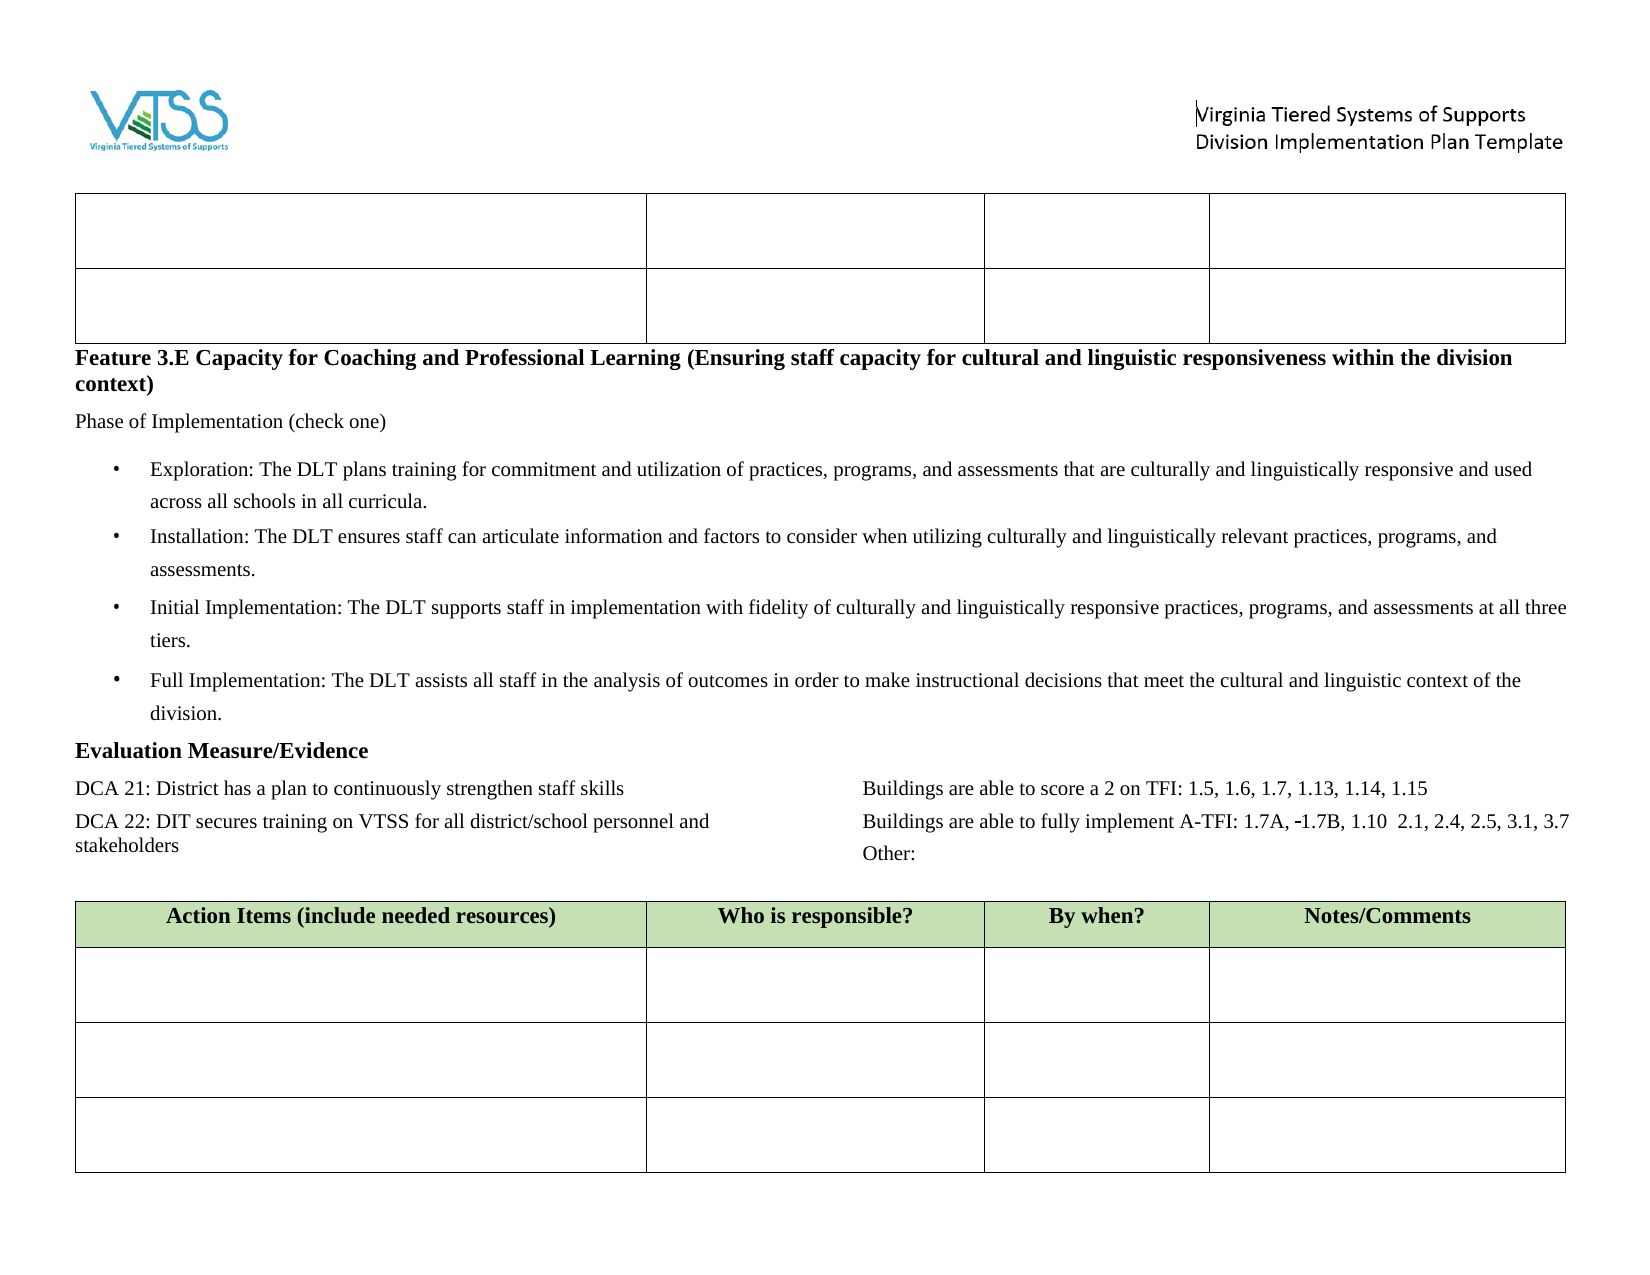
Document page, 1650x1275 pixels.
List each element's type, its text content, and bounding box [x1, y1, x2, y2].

list Full Implementation: The DLT assists all staff in the analysis of outcomes in order to make instructional decisions that meet the cultural and linguistic context of the division. [112, 654, 1575, 725]
table_cell [1210, 1023, 1565, 1097]
table_header Action Items (include needed resources) [76, 902, 646, 947]
table_cell [1210, 269, 1565, 343]
table_cell [647, 948, 984, 1022]
table_cell [76, 1098, 646, 1172]
text Feature 3.E Capacity for Coaching and Professional Learning (Ensuring staff capacity for cultural and linguistic responsiveness within the division context) [75, 344, 1575, 397]
table_cell [985, 948, 1209, 1022]
table_header By when? [985, 902, 1209, 947]
list Installation: The DLT ensures staff can articulate information and factors to consider when utilizing culturally and linguistically relevant practices, programs, and assessments. [112, 513, 1575, 581]
table_cell [76, 194, 646, 268]
table_cell [1210, 948, 1565, 1022]
table_cell [985, 269, 1209, 343]
table_cell [647, 1098, 984, 1172]
table_cell [985, 194, 1209, 268]
table_header Notes/Comments [1210, 902, 1565, 947]
text DCA 22: DIT secures training on VTSS for all district/school personnel and stakeholders [75, 808, 787, 857]
table_cell [76, 1023, 646, 1097]
text DCA 21: District has a plan to continuously strengthen staff skills [75, 776, 787, 800]
text Phase of Implementation (check one) [75, 409, 1575, 433]
table_header Who is responsible? [647, 902, 984, 947]
table_cell [1210, 194, 1565, 268]
table_cell [76, 948, 646, 1022]
picture [75, 75, 1575, 166]
list Initial Implementation: The DLT supports staff in implementation with fidelity of culturally and linguistically responsive practices, programs, and assessments at all three tiers. [112, 583, 1575, 652]
table_cell [1210, 1098, 1565, 1172]
table_cell [76, 269, 646, 343]
text Buildings are able to fully implement A-TFI: 1.7A, 1.7B, 1.10 2.1, 2.4, 2.5, 3.1, 3.7 [862, 808, 1575, 833]
table_cell [985, 1023, 1209, 1097]
table_cell [985, 1098, 1209, 1172]
table_cell [647, 194, 984, 268]
table_cell [647, 1023, 984, 1097]
text Buildings are able to score a 2 on TFI: 1.5, 1.6, 1.7, 1.13, 1.14, 1.15 [862, 776, 1575, 800]
subtitle Evaluation Measure/Evidence [75, 737, 1575, 764]
text Other: [862, 841, 1575, 865]
table_cell [647, 269, 984, 343]
list Exploration: The DLT plans training for commitment and utilization of practices, programs, and assessments that are culturally and linguistically responsive and used across all schools in all curricula. [112, 446, 1575, 513]
